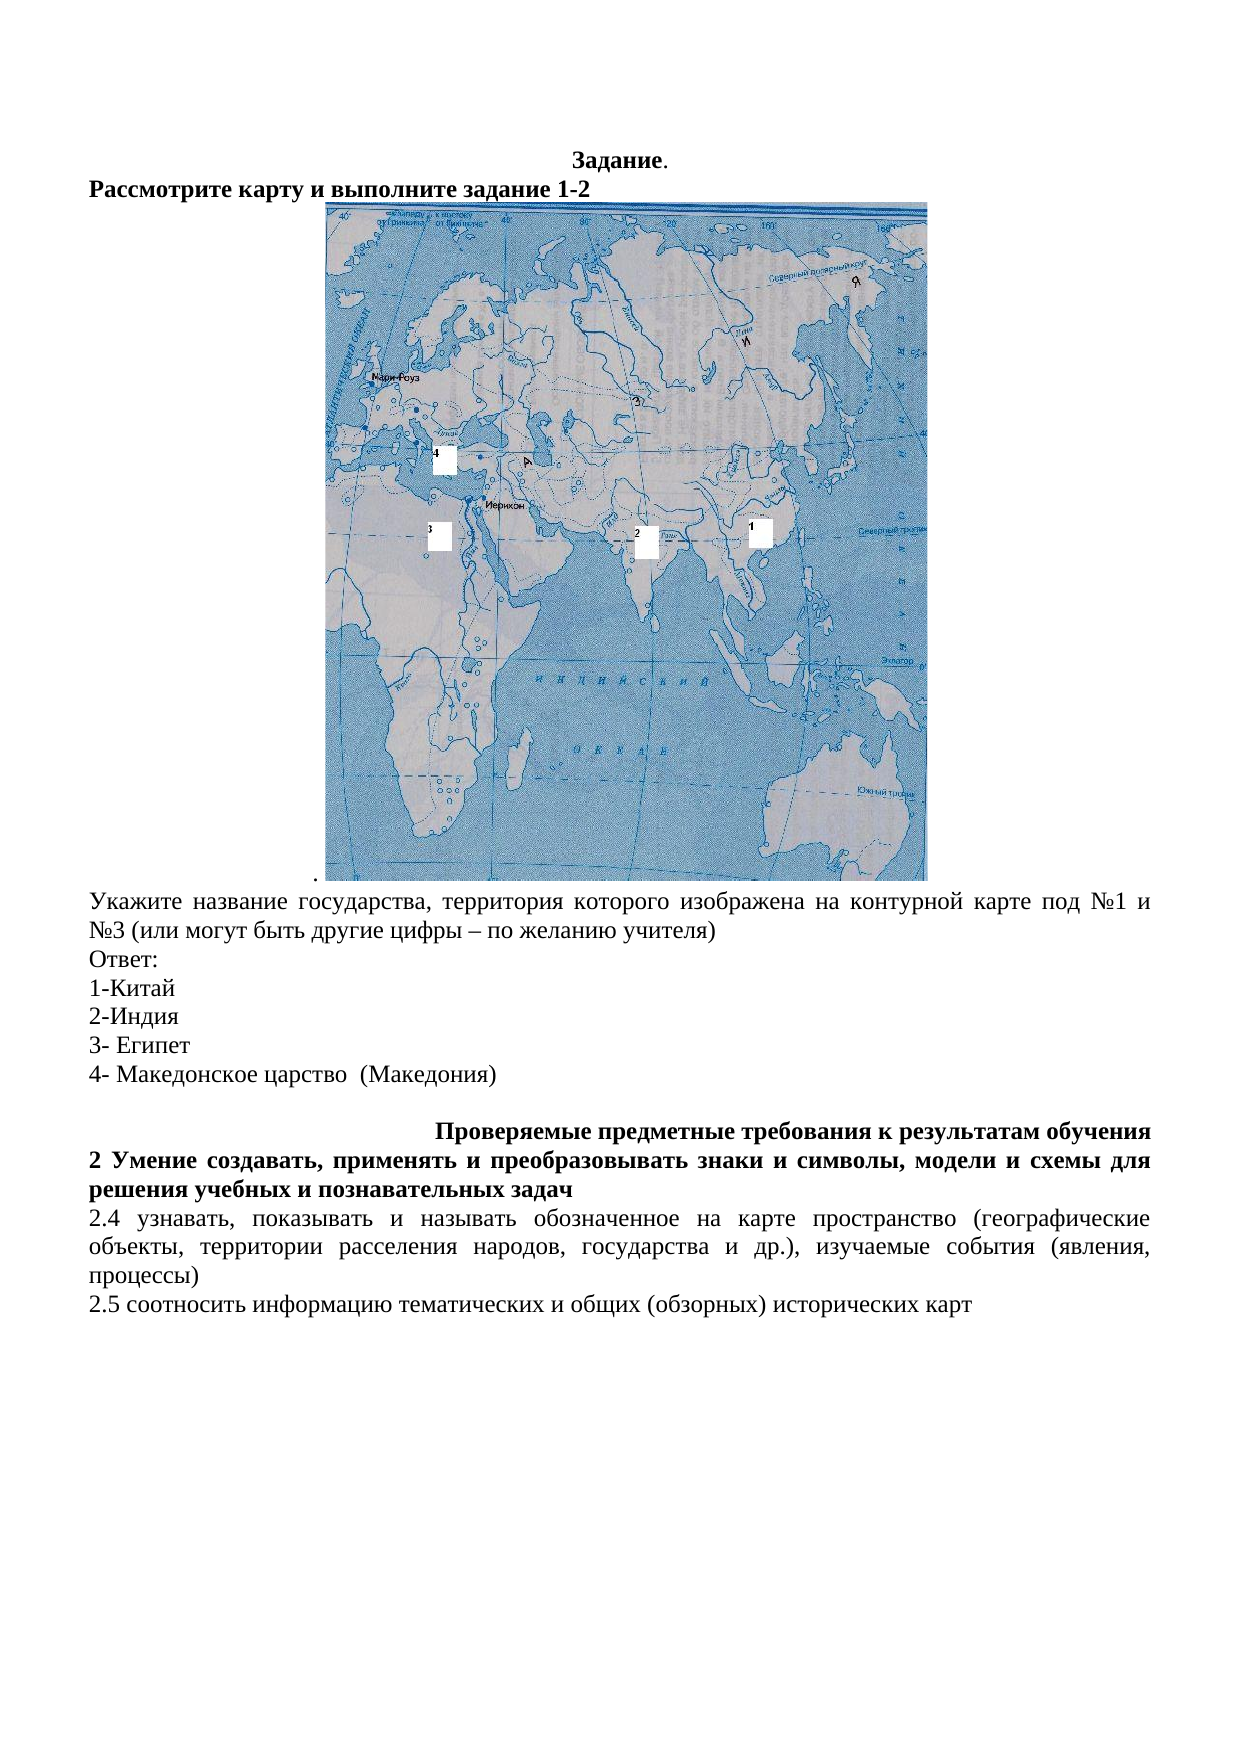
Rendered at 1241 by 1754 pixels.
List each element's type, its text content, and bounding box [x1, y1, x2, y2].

text 2 Умение создавать, применять и преобразовывать знаки и символы, модели и схемы для решения учебных и познавательных задач [89, 1145, 1152, 1203]
text Ответ: [89, 944, 1152, 973]
text Укажите название государства, территория которого изображена на контурной карте под №1 и №3 (или могут быть другие цифры – по желанию учителя) [89, 886, 1152, 944]
text 2.5 соотносить информацию тематических и общих (обзорных) исторических карт [89, 1289, 1152, 1318]
text Задание. [89, 145, 1152, 174]
text Проверяемые предметные требования к результатам обучения [89, 1116, 1152, 1145]
text 2.4 узнавать, показывать и называть обозначенное на карте пространство (географические объекты, территории расселения народов, государства и др.), изучаемые события (явления, процессы) [89, 1203, 1152, 1289]
text 1-Китай [89, 973, 1152, 1001]
list Рассмотрите карту и выполните задание 1-2 [89, 174, 1152, 203]
text 3- Египет [89, 1030, 1152, 1059]
text 2-Индия [89, 1001, 1152, 1030]
text 4- Македонское царство (Македония) [89, 1059, 1152, 1088]
picture [325, 202, 928, 881]
